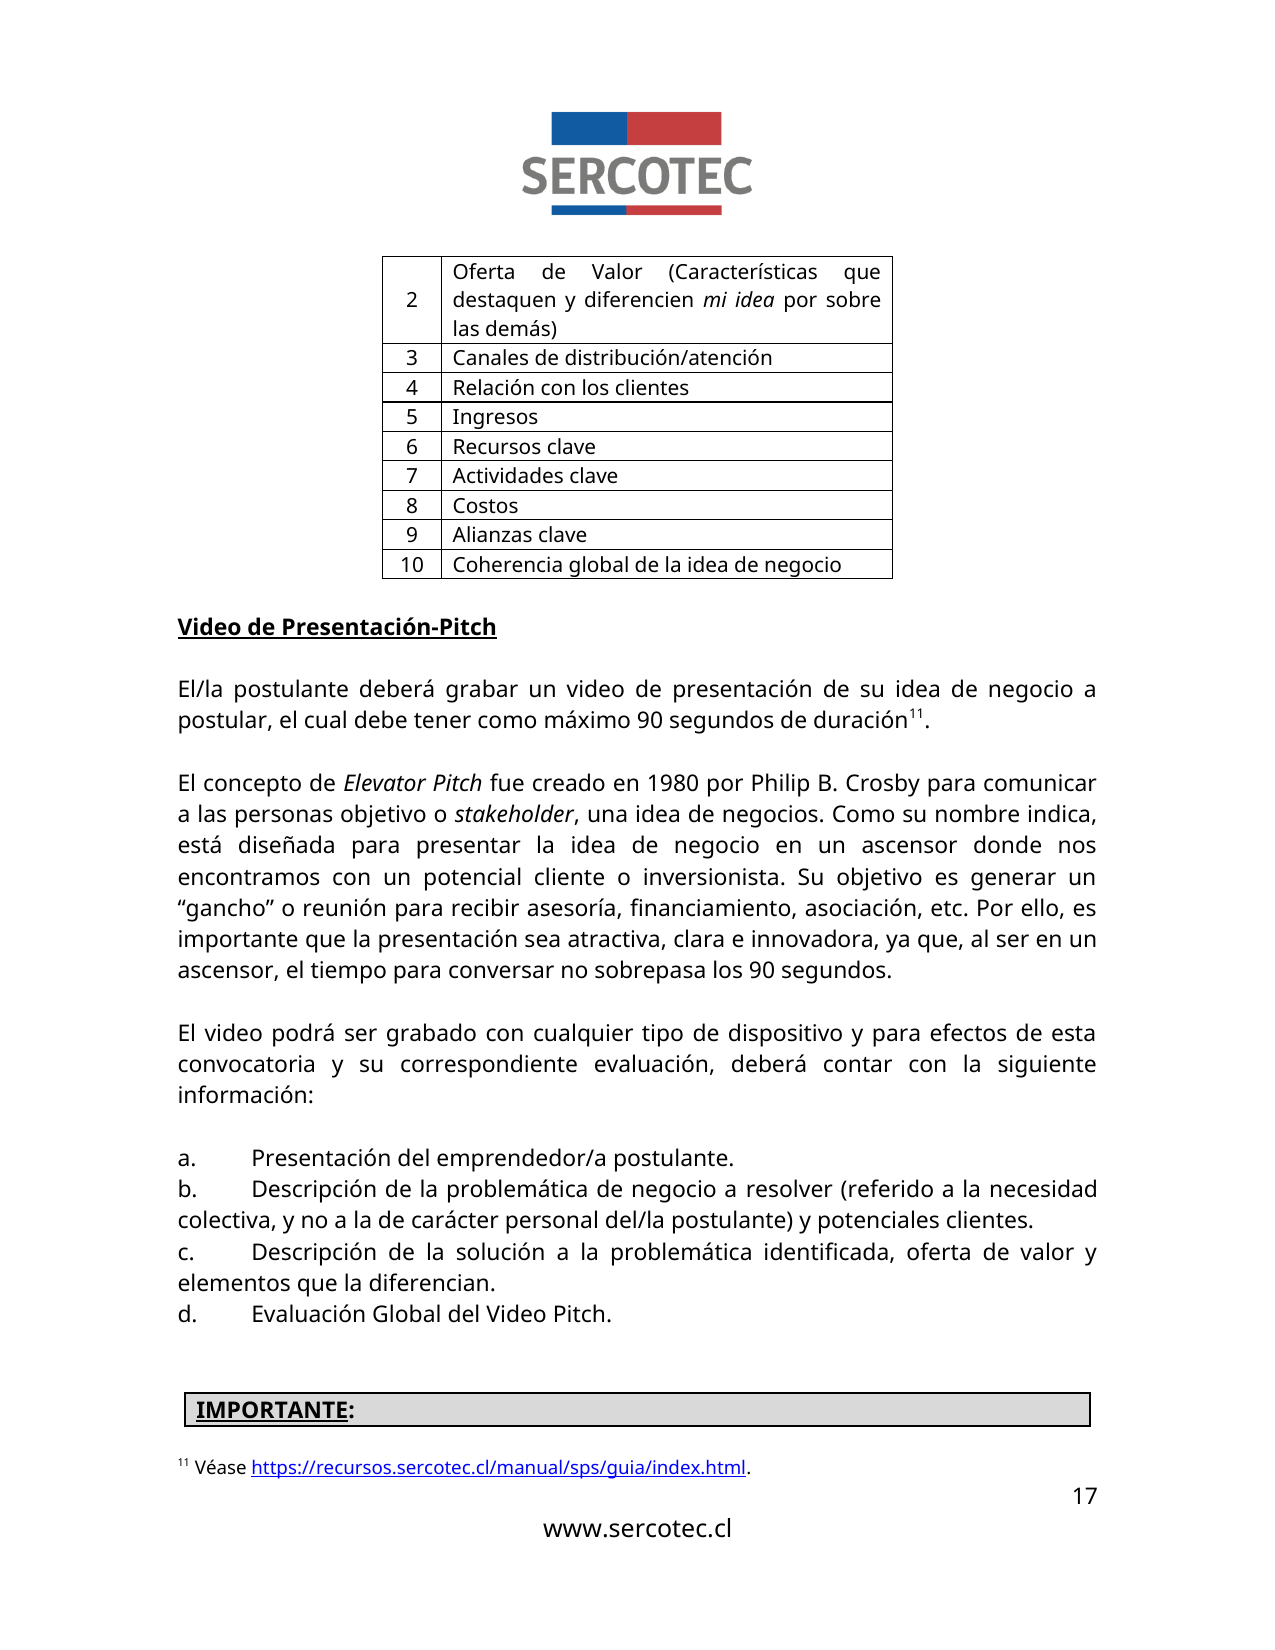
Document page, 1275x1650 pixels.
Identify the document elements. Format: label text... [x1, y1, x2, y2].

table_cell Recursos clave [442, 432, 892, 460]
picture [512, 105, 763, 225]
table_cell 10 [383, 550, 441, 578]
list Presentación del emprendedor/a postulante. [177, 1142, 1098, 1173]
list Descripción de la solución a la problemática identificada, oferta de valor y elementos que la diferencian. [177, 1236, 1098, 1298]
table_cell 4 [383, 373, 441, 401]
text El video podrá ser grabado con cualquier tipo de dispositivo y para efectos de esta convocatoria y su correspondiente evaluación, deberá contar con la siguiente información: [177, 1017, 1098, 1111]
table_cell 3 [383, 344, 441, 372]
table_cell Alianzas clave [442, 520, 892, 549]
table_cell Coherencia global de la idea de negocio [442, 550, 892, 578]
text El/la postulante deberá grabar un video de presentación de su idea de negocio a postular, el cual debe tener como máximo 90 segundos de duración. [177, 673, 1098, 736]
list Descripción de la problemática de negocio a resolver (referido a la necesidad colectiva, y no a la de carácter personal del/la postulante) y potenciales clientes. [177, 1173, 1098, 1236]
table_cell 8 [383, 491, 441, 519]
table_cell 7 [383, 461, 441, 490]
table_cell Actividades clave [442, 461, 892, 490]
table_cell 6 [383, 432, 441, 460]
table_cell 5 [383, 403, 441, 431]
table_cell Oferta de Valor (Características que destaquen y diferencien mi idea por sobre las demás) [442, 257, 892, 342]
table_cell Relación con los clientes [442, 373, 892, 401]
text Video de Presentación-Pitch [177, 611, 1098, 642]
table_cell Costos [442, 491, 892, 519]
table_cell Canales de distribución/atención [442, 344, 892, 372]
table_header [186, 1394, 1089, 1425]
text El concepto de Elevator Pitch fue creado en 1980 por Philip B. Crosby para comunicar a las personas objetivo o stakeholder, una idea de negocios. Como su nombre indica, está diseñada para presentar la idea de negocio en un ascensor donde nos encontramos con un potencial cliente o inversionista. Su objetivo es generar un “gancho” o reunión para recibir asesoría, financiamiento, asociación, etc. Por ello, es importante que la presentación sea atractiva, clara e innovadora, ya que, al ser en un ascensor, el tiempo para conversar no sobrepasa los 90 segundos. [177, 767, 1098, 986]
table_cell Ingresos [442, 403, 892, 431]
list Evaluación Global del Video Pitch. [177, 1298, 1098, 1329]
table_cell 2 [383, 257, 441, 342]
table_cell 9 [383, 520, 441, 549]
